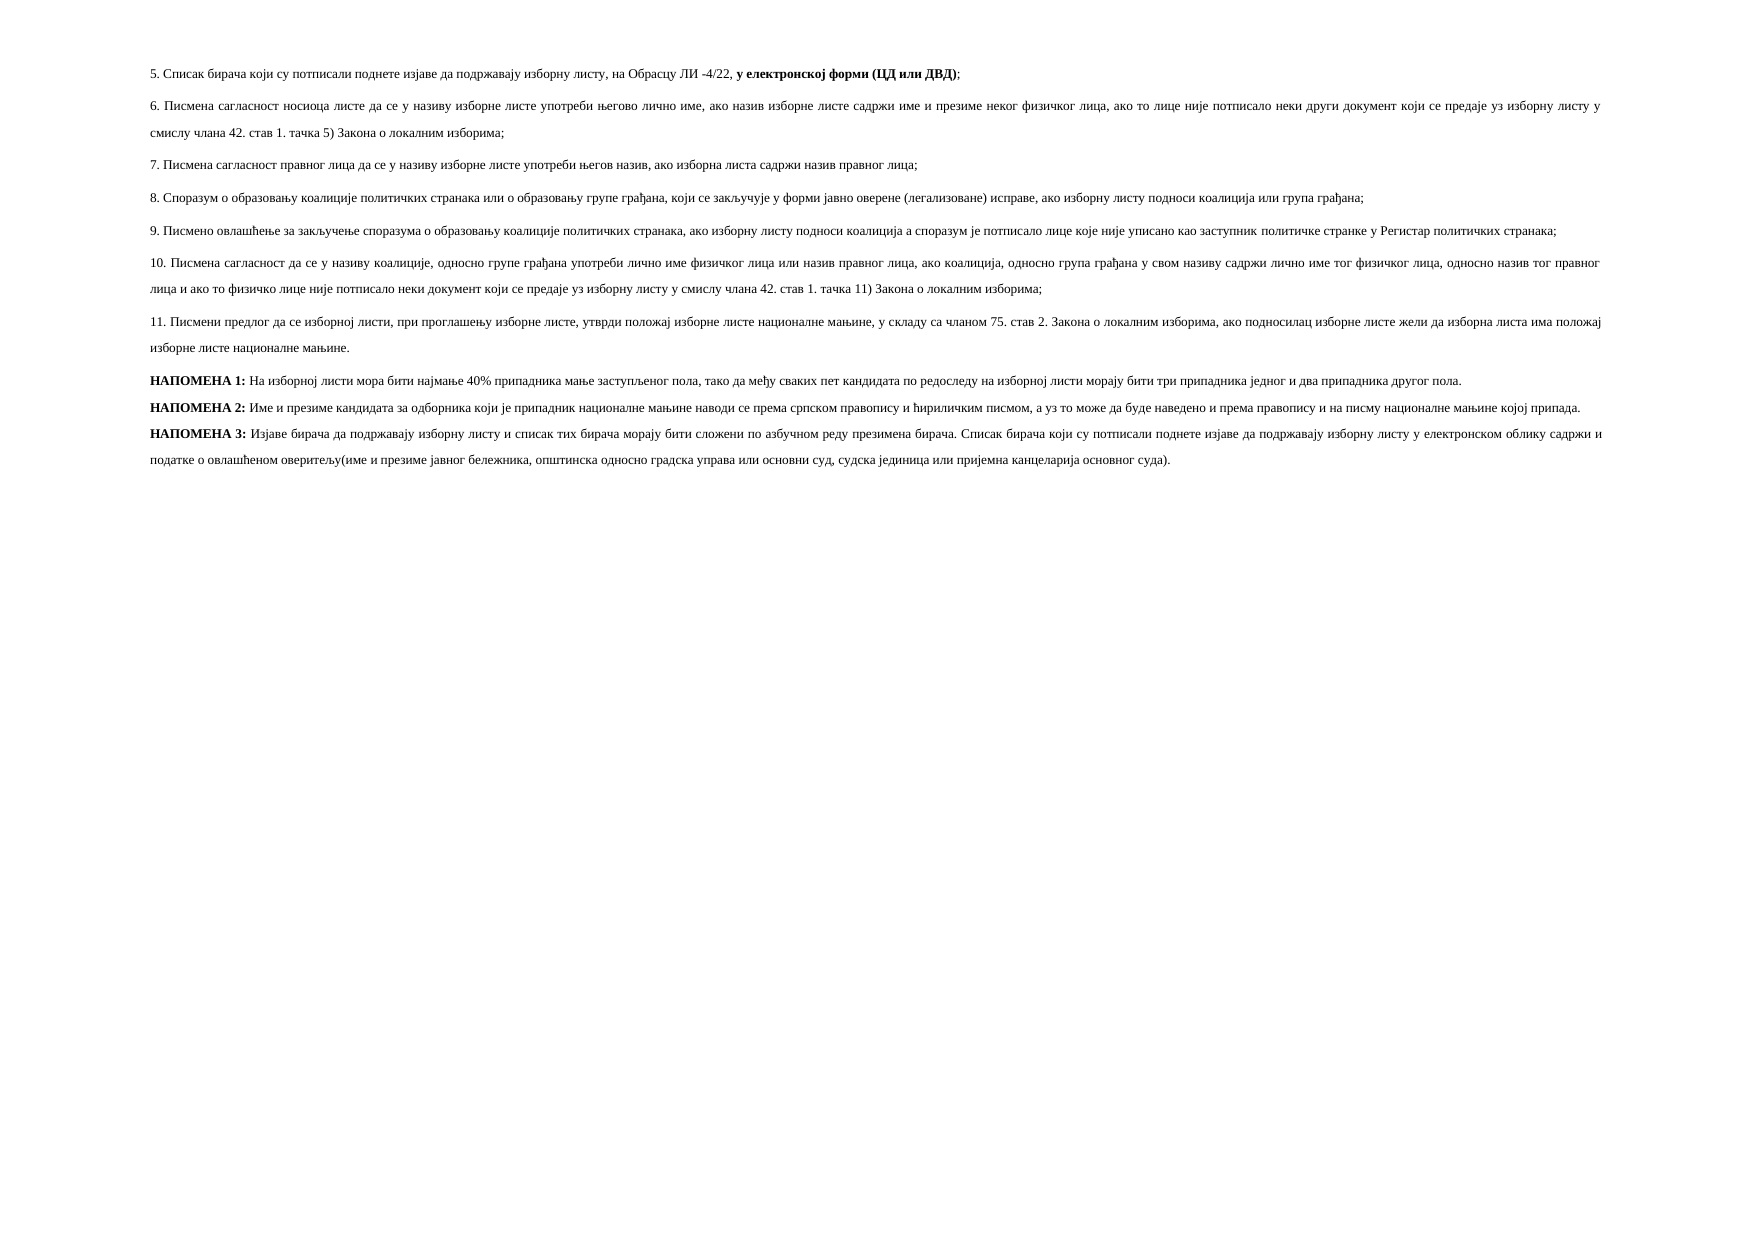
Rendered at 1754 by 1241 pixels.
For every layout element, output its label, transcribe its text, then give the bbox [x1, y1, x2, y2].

text НАПОМЕНА 3: Изјаве бирача да подржавају изборну листу и списак тих бирача морају бити сложени по азбучном реду презимена бирача. Списак бирача који су потписали поднете изјаве да подржавају изборну листу у електронском облику садржи и податке о овлашћеном оверитељу(име и презиме јавног бележника, општинска односно градска управа или основни суд, судска јединица или пријемна канцеларија основног суда). [150, 415, 1604, 468]
text 9. Писмено овлашћење за закључење споразума о образовању коалиције политичких странака, ако изборну листу подноси коалиција а споразум је потписало лице које није уписано као заступник политичке странке у Регистар политичких странака; [150, 211, 1604, 238]
text 8. Споразум о образовању коалиције политичких странака или о образовању групе грађана, који се закључује у форми јавно оверене (легализоване) исправе, aко изборну листу подноси коалиција или група грађана; [150, 179, 1604, 205]
text НАПОМЕНА 2: Име и презиме кандидата за одборника који је припадник националне мањине наводи се према српском правопису и ћириличким писмом, а уз то може да буде наведено и према правопису и на писму националне мањине којој припада. [150, 388, 1604, 415]
text 6. Писмена сагласност носиоца листе да се у називу изборне листе употреби његово лично име, ако назив изборне листе садржи име и презиме неког физичког лица, ако то лице није потписало неки други документ који се предаје уз изборну листу у смислу члана 42. став 1. тачка 5) Закона о локалним изборима; [150, 87, 1604, 140]
text 11. Писмени предлог да се изборној листи, при проглашењу изборне листе, утврди положај изборне листе националне мањине, у складу са чланом 75. став 2. Закона о локалним изборима, ако подносилац изборне листе жели да изборна листа има положај изборне листе националне мањине. [150, 303, 1604, 356]
text 7. Писмена сагласност правног лица да се у називу изборне листе употреби његов назив, ако изборна листа садржи назив правног лица; [150, 146, 1604, 173]
text 10. Писмена сагласност да се у називу коалиције, односно групе грађана употреби лично име физичког лица или назив правног лица, ако коалиција, односно група грађана у свом називу садржи лично име тог физичког лица, односно назив тог правног лица и ако то физичко лице није потписало неки документ који се предаје уз изборну листу у смислу члана 42. став 1. тачка 11) Закона о локалним изборима; [150, 244, 1604, 297]
text НАПОМЕНА 1: На изборној листи мора бити најмање 40% припадника мање заступљеног пола, тако да међу сваких пет кандидата по редоследу на изборној листи морају бити три припадника једног и два припадника другог пола. [150, 362, 1604, 388]
text 5. Списак бирача који су потписали поднете изјаве да подржавају изборну листу, на Обрасцу ЛИ -4/22, у електронској форми (ЦД или ДВД); [150, 55, 1604, 81]
